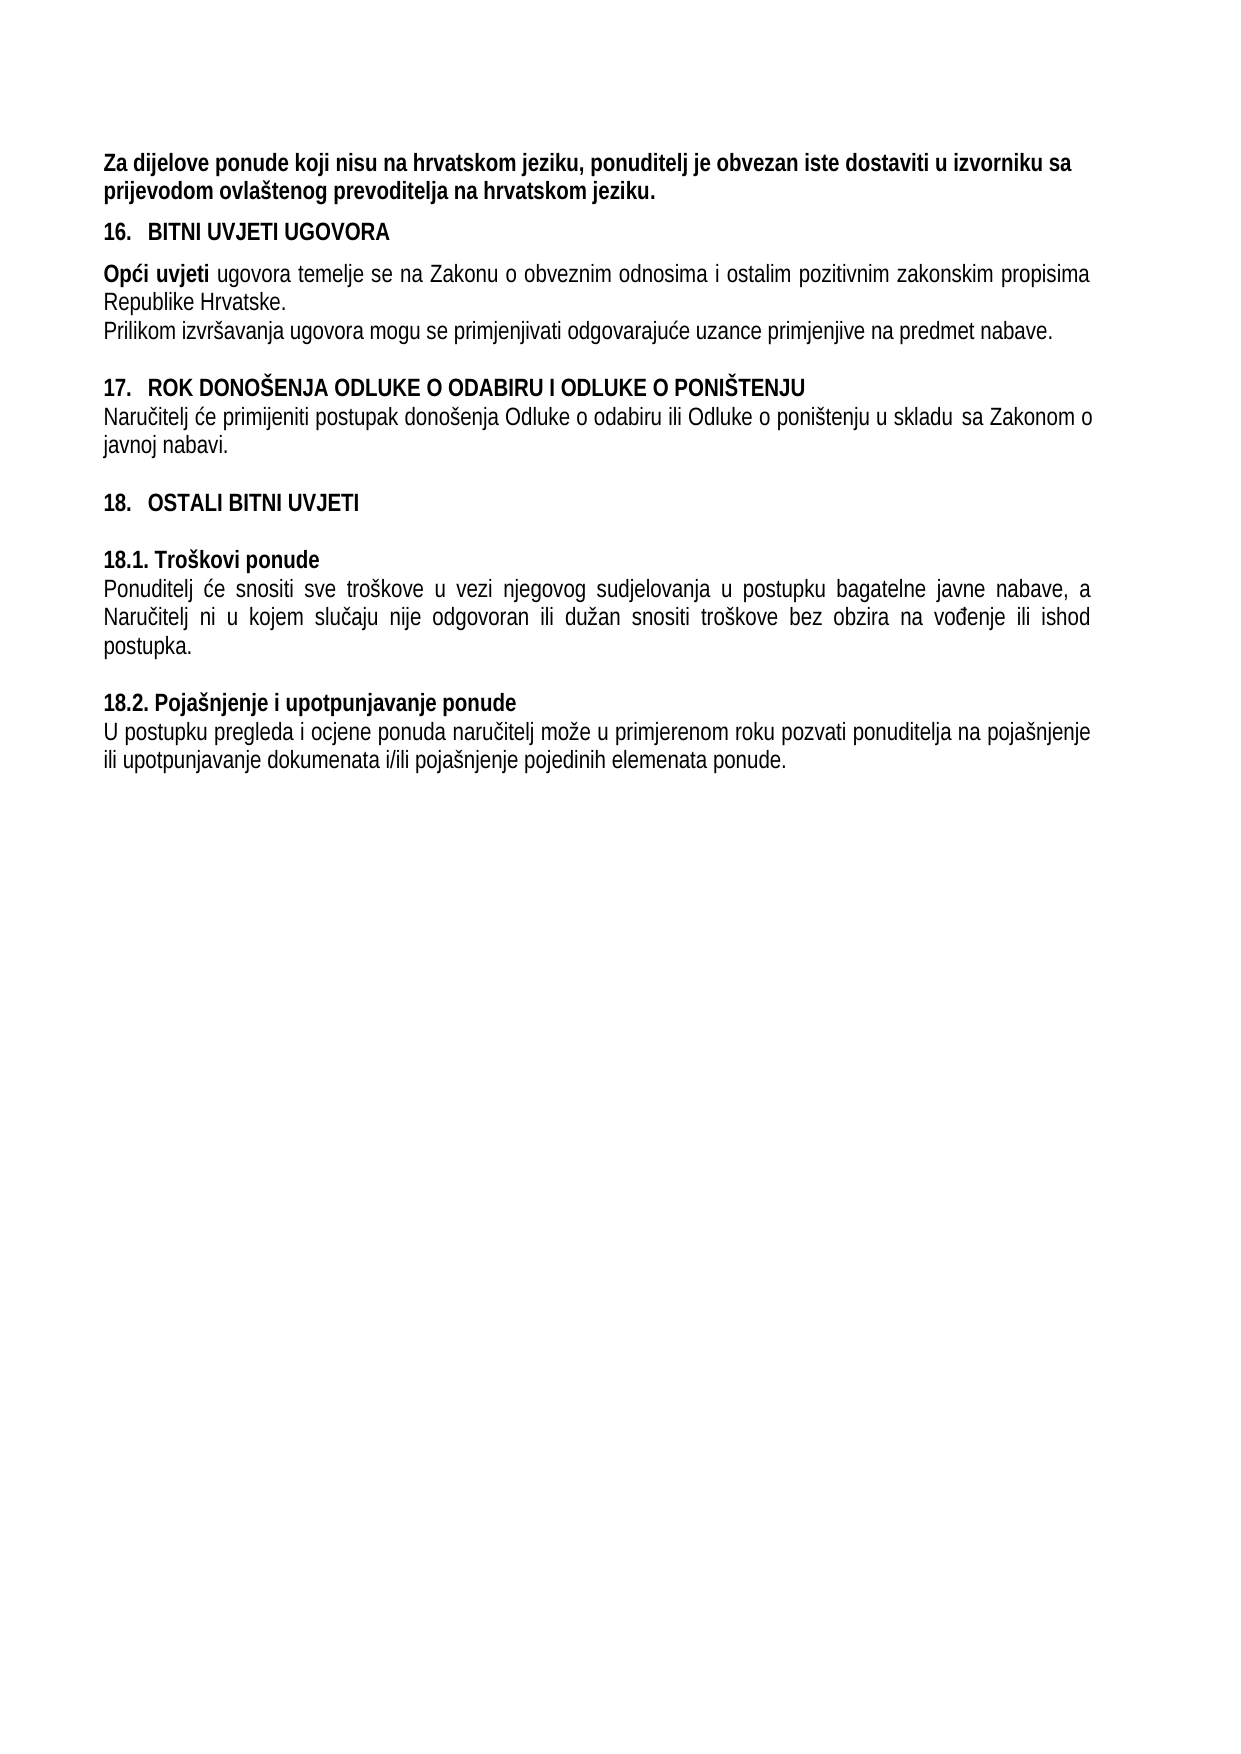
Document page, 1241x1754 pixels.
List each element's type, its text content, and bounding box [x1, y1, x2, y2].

subtitle 16. BITNI UVJETI UGOVORA [103, 217, 1093, 246]
text 18.2. Pojašnjenje i upotpunjavanje ponude [103, 688, 1093, 717]
text Ponuditelj će snositi sve troškove u vezi njegovog sudjelovanja u postupku bagatelne javne nabave, a Naručitelj ni u kojem slučaju nije odgovoran ili dužan snositi troškove bez obzira na vođenje ili ishod postupka. [103, 574, 1093, 659]
text 18.1. Troškovi ponude [103, 545, 1093, 574]
text 18. OSTALI BITNI UVJETI [103, 488, 1093, 516]
text Opći uvjeti ugovora temelje se na Zakonu o obveznim odnosima i ostalim pozitivnim zakonskim propisima Republike Hrvatske. [103, 258, 1093, 316]
subtitle 17. ROK DONOŠENJA ODLUKE O ODABIRU I ODLUKE O PONIŠTENJU [103, 373, 1093, 402]
text Naručitelj će primijeniti postupak donošenja Odluke o odabiru ili Odluke o poništenju u skladu sa Zakonom o javnoj nabavi. [103, 402, 1093, 459]
subtitle Za dijelove ponude koji nisu na hrvatskom jeziku, ponuditelj je obvezan iste dostaviti u izvorniku sa prijevodom ovlaštenog prevoditelja na hrvatskom jeziku. [103, 148, 1093, 205]
text Prilikom izvršavanja ugovora mogu se primjenjivati odgovarajuće uzance primjenjive na predmet nabave. [103, 316, 1093, 344]
text U postupku pregleda i ocjene ponuda naručitelj može u primjerenom roku pozvati ponuditelja na pojašnjenje ili upotpunjavanje dokumenata i/ili pojašnjenje pojedinih elemenata ponude. [103, 717, 1093, 774]
